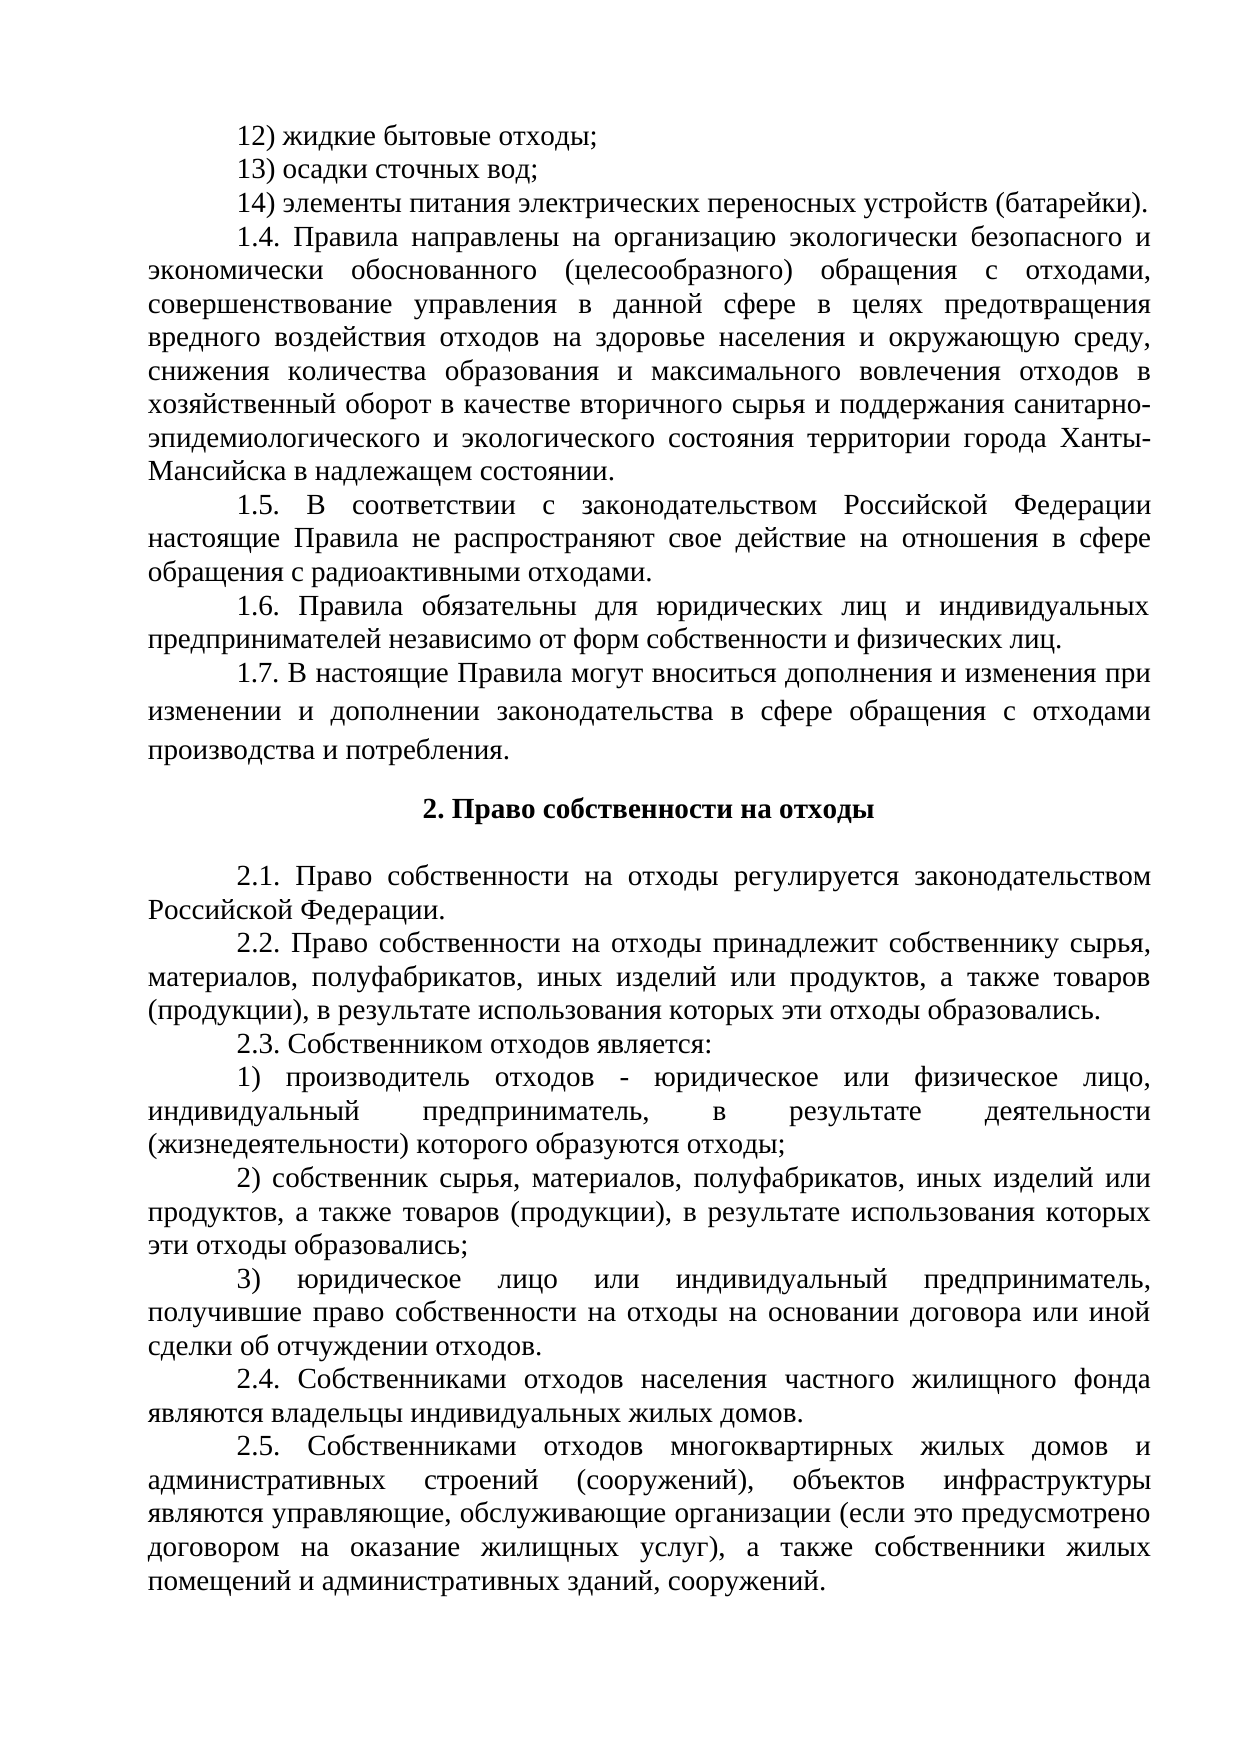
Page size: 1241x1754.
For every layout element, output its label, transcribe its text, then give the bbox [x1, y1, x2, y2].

text 1.5. В соответствии с законодательством Российской Федерации настоящие Правила не распространяют свое действие на отношения в сфере обращения с радиоактивными отходами. [148, 487, 1152, 588]
text 2) собственник сырья, материалов, полуфабрикатов, иных изделий или продуктов, а также товаров (продукции), в результате использования которых эти отходы образовались; [148, 1160, 1152, 1261]
text 1.4. Правила направлены на организацию экологически безопасного и экономически обоснованного (целесообразного) обращения с отходами, совершенствование управления в данной сфере в целях предотвращения вредного воздействия отходов на здоровье населения и окружающую среду, снижения количества образования и максимального вовлечения отходов в хозяйственный оборот в качестве вторичного сырья и поддержания санитарно-эпидемиологического и экологического состояния территории города Ханты-Мансийска в надлежащем состоянии. [148, 219, 1152, 487]
text 14) элементы питания электрических переносных устройств (батарейки). [148, 185, 1152, 219]
text 2.3. Собственником отходов является: [148, 1026, 1152, 1059]
text 3) юридическое лицо или индивидуальный предприниматель, получившие право собственности на отходы на основании договора или иной сделки об отчуждении отходов. [148, 1261, 1152, 1361]
text 13) осадки сточных вод; [148, 152, 1152, 185]
list 1.7. В настоящие Правила могут вноситься дополнения и изменения при изменении и дополнении законодательства в сфере обращения с отходами производства и потребления. [148, 655, 1152, 765]
text 2.4. Собственниками отходов населения частного жилищного фонда являются владельцы индивидуальных жилых домов. [148, 1361, 1152, 1428]
text 2.5. Собственниками отходов многоквартирных жилых домов и административных строений (сооружений), объектов инфраструктуры являются управляющие, обслуживающие организации (если это предусмотрено договором на оказание жилищных услуг), а также собственники жилых помещений и административных зданий, сооружений. [148, 1428, 1152, 1596]
text 2.2. Право собственности на отходы принадлежит собственнику сырья, материалов, полуфабрикатов, иных изделий или продуктов, а также товаров (продукции), в результате использования которых эти отходы образовались. [148, 925, 1152, 1026]
text 1.6. Правила обязательны для юридических лиц и индивидуальных предпринимателей независимо от форм собственности и физических лиц. [148, 588, 1149, 655]
text 12) жидкие бытовые отходы; [148, 118, 1152, 152]
text 2.1. Право собственности на отходы регулируется законодательством Российской Федерации. [148, 858, 1152, 925]
text 1) производитель отходов - юридическое или физическое лицо, индивидуальный предприниматель, в результате деятельности (жизнедеятельности) которого образуются отходы; [148, 1059, 1152, 1160]
text 2. Право собственности на отходы [148, 791, 1149, 825]
